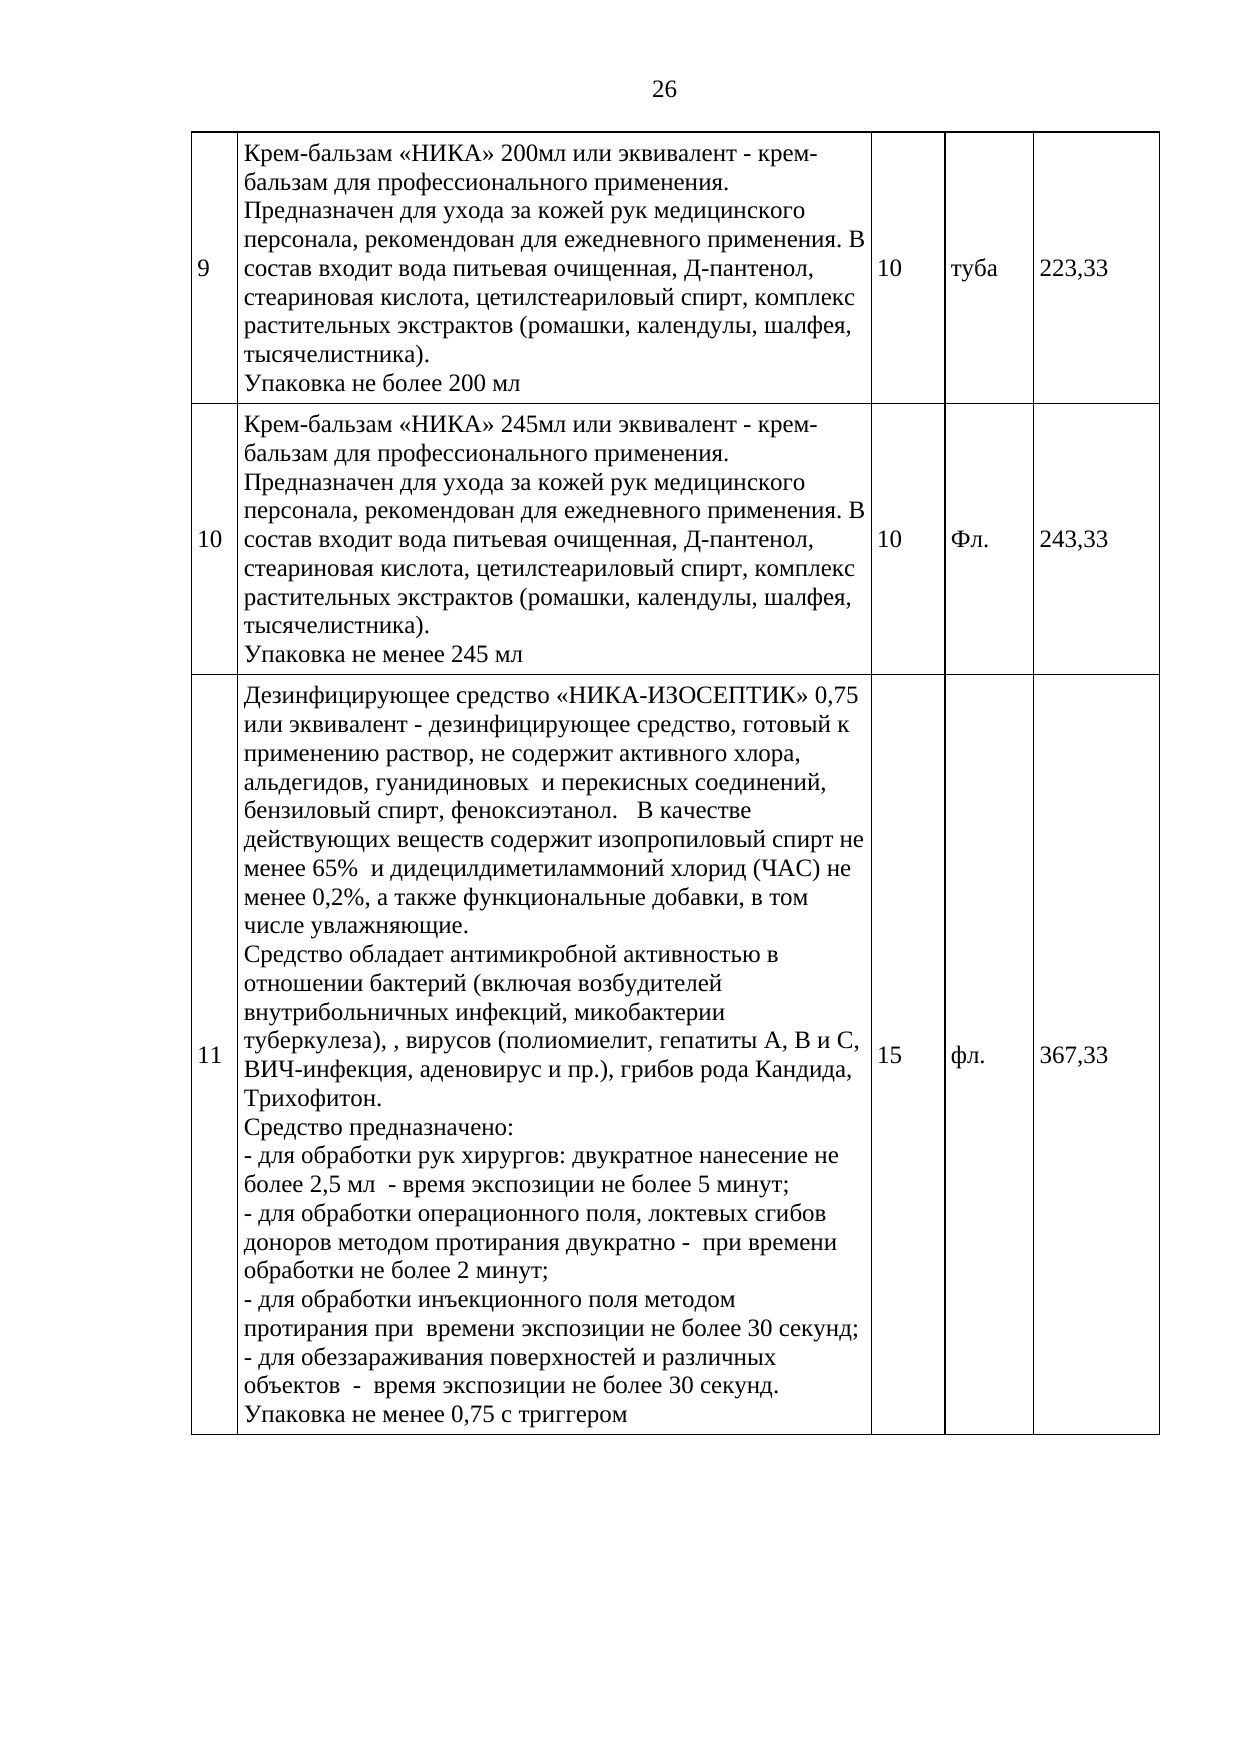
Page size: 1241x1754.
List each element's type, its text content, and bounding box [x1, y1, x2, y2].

table_cell 10 [872, 133, 944, 403]
table_cell 367,33 [1034, 675, 1159, 1434]
table_cell туба [946, 133, 1033, 403]
table_cell 9 [192, 133, 237, 403]
table_cell 15 [872, 675, 944, 1434]
table_cell 11 [192, 675, 237, 1434]
table_cell Фл. [946, 404, 1033, 674]
table_cell 223,33 [1034, 133, 1159, 403]
table_cell 10 [872, 404, 944, 674]
table_cell Крем-бальзам «НИКА» 245мл или эквивалент - крем-бальзам для профессионального применения. Предназначен для ухода за кожей рук медицинского персонала, рекомендован для ежедневного применения. В состав входит вода питьевая очищенная, Д-пантенол, стеариновая кислота, цетилстеариловый спирт, комплекс растительных экстрактов (ромашки, календулы, шалфея, тысячелистника). Упаковка не менее 245 мл [238, 404, 871, 674]
table_cell Крем-бальзам «НИКА» 200мл или эквивалент - крем-бальзам для профессионального применения. Предназначен для ухода за кожей рук медицинского персонала, рекомендован для ежедневного применения. В состав входит вода питьевая очищенная, Д-пантенол, стеариновая кислота, цетилстеариловый спирт, комплекс растительных экстрактов (ромашки, календулы, шалфея, тысячелистника). Упаковка не более 200 мл [238, 133, 871, 403]
table_cell Дезинфицирующее средство «НИКА-ИЗОСЕПТИК» 0,75 или эквивалент - дезинфицирующее средство, готовый к применению раствор, не содержит активного хлора, альдегидов, гуанидиновых и перекисных соединений, бензиловый спирт, феноксиэтанол. В качестве действующих веществ содержит изопропиловый спирт не менее 65% и дидецилдиметиламмоний хлорид (ЧАС) не менее 0,2%, а также функциональные добавки, в том числе увлажняющие. Средство обладает антимикробной активностью в отношении бактерий (включая возбудителей внутрибольничных инфекций, микобактерии туберкулеза), , вирусов (полиомиелит, гепатиты А, В и С, ВИЧ-инфекция, аденовирус и пр.), грибов рода Кандида, Трихофитон. Средство предназначено: - для обработки рук хирургов: двукратное нанесение не более 2,5 мл - время экспозиции не более 5 минут; - для обработки операционного поля, локтевых сгибов доноров методом протирания двукратно - при времени обработки не более 2 минут; - для обработки инъекционного поля методом протирания при времени экспозиции не более 30 секунд; - для обеззараживания поверхностей и различных объектов - время экспозиции не более 30 секунд. Упаковка не менее 0,75 с триггером [238, 675, 871, 1434]
table_cell 10 [192, 404, 237, 674]
table_cell 243,33 [1034, 404, 1159, 674]
table_cell фл. [946, 675, 1033, 1434]
